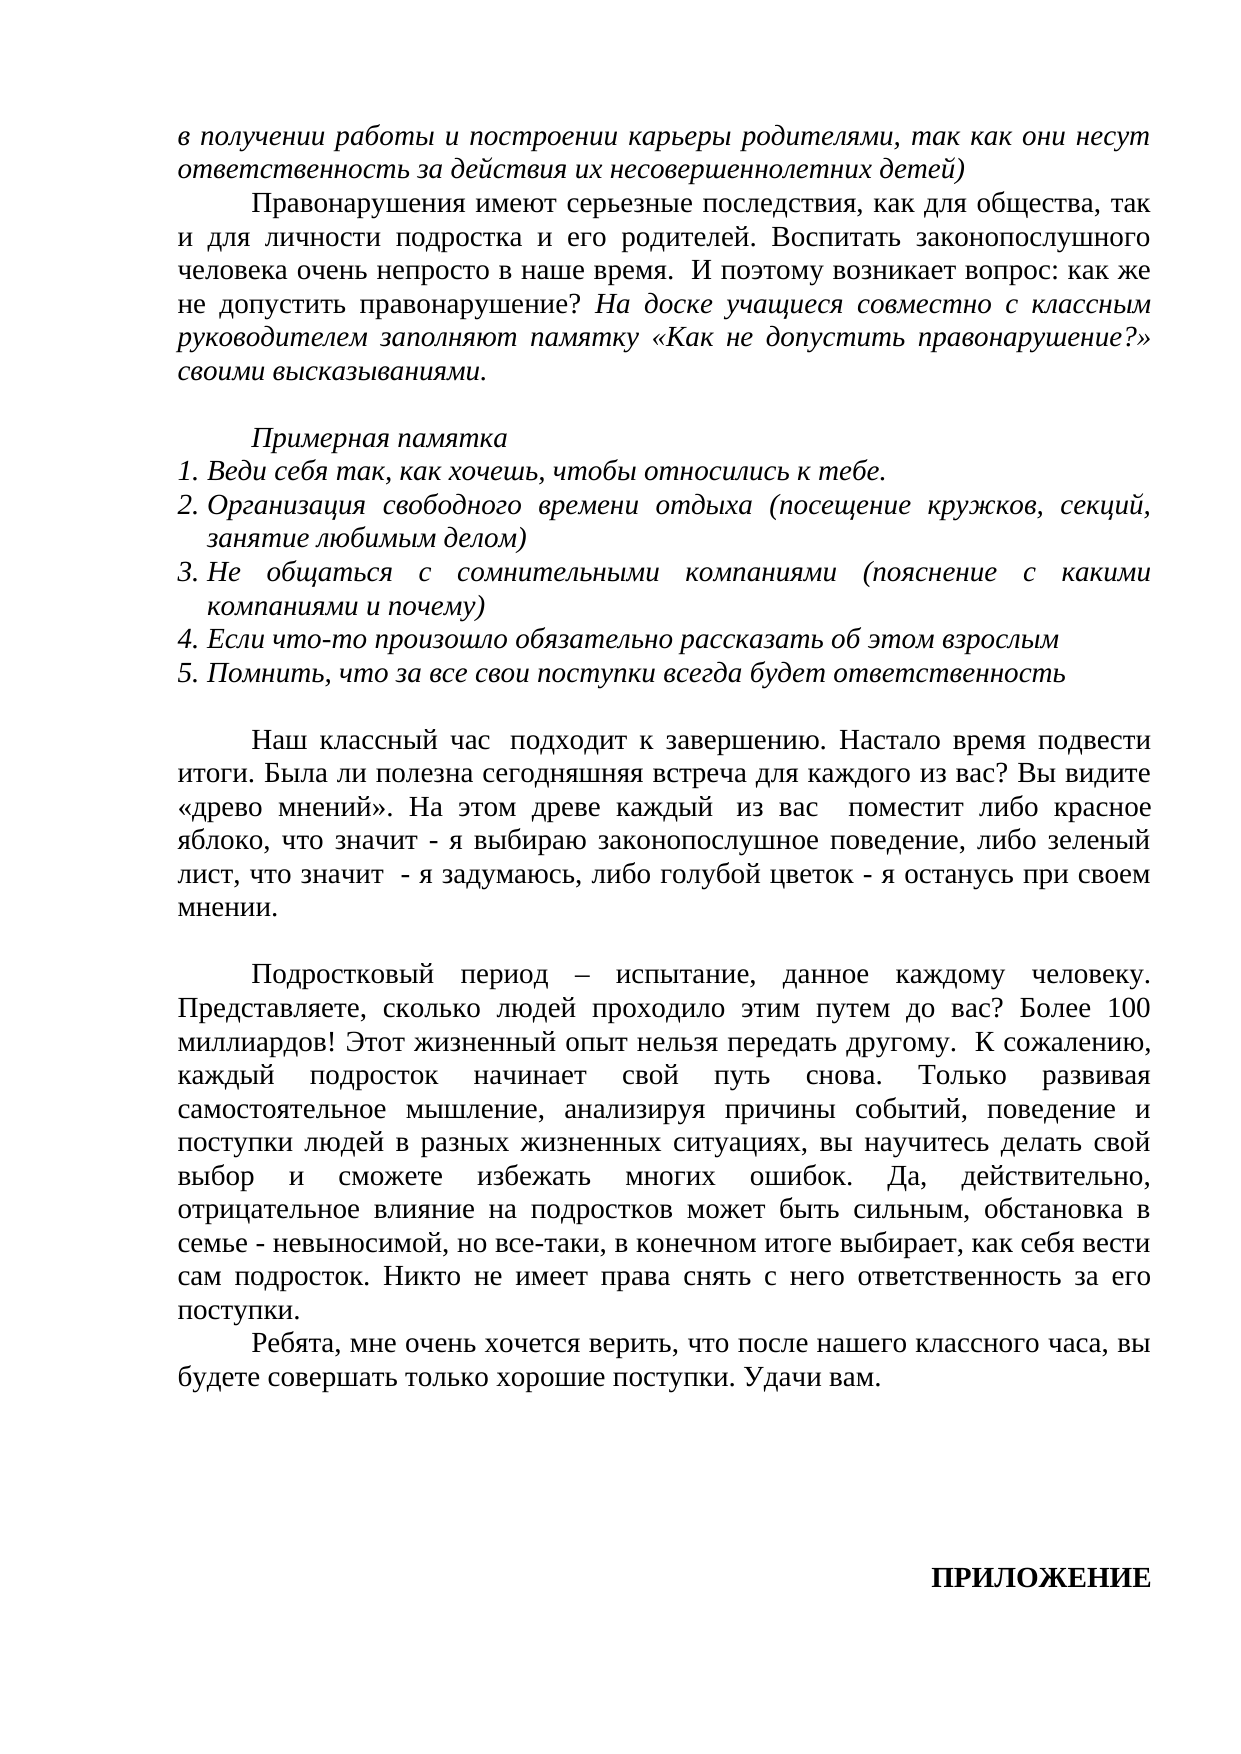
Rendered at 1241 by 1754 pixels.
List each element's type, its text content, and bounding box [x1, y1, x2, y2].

text Подростковый период – испытание, данное каждому человеку. Представляете, сколько людей проходило этим путем до вас? Более 100 миллиардов! Этот жизненный опыт нельзя передать другому. К сожалению, каждый подросток начинает свой путь снова. Только развивая самостоятельное мышление, анализируя причины событий, поведение и поступки людей в разных жизненных ситуациях, вы научитесь делать свой выбор и сможете избежать многих ошибок. Да, действительно, отрицательное влияние на подростков может быть сильным, обстановка в семье - невыносимой, но все-таки, в конечном итоге выбирает, как себя вести сам подросток. Никто не имеет права снять с него ответственность за его поступки. [177, 957, 1152, 1326]
list Веди себя так, как хочешь, чтобы относились к тебе. [177, 453, 1152, 487]
text Примерная памятка [177, 420, 1152, 453]
text ПРИЛОЖЕНИЕ [177, 1560, 1152, 1594]
text Правонарушения имеют серьезные последствия, как для общества, так и для личности подростка и его родителей. Воспитать законопослушного человека очень непросто в наше время. И поэтому возникает вопрос: как же не допустить правонарушение? На доске учащиеся совместно с классным руководителем заполняют памятку «Как не допустить правонарушение?» своими высказываниями. [177, 185, 1152, 386]
text Ребята, мне очень хочется верить, что после нашего классного часа, вы будете совершать только хорошие поступки. Удачи вам. [177, 1326, 1152, 1393]
list Помнить, что за все свои поступки всегда будет ответственность [177, 655, 1152, 688]
list Если что-то произошло обязательно рассказать об этом взрослым [177, 621, 1152, 655]
list Организация свободного времени отдыха (посещение кружков, секций, занятие любимым делом) [177, 487, 1152, 554]
list Не общаться с сомнительными компаниями (пояснение с какими компаниями и почему) [177, 554, 1152, 621]
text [177, 118, 1152, 185]
text Наш классный час подходит к завершению. Настало время подвести итоги. Была ли полезна сегодняшняя встреча для каждого из вас? Вы видите «древо мнений». На этом древе каждый из вас поместит либо красное яблоко, что значит - я выбираю законопослушное поведение, либо зеленый лист, что значит - я задумаюсь, либо голубой цветок - я останусь при своем мнении. [177, 722, 1152, 923]
